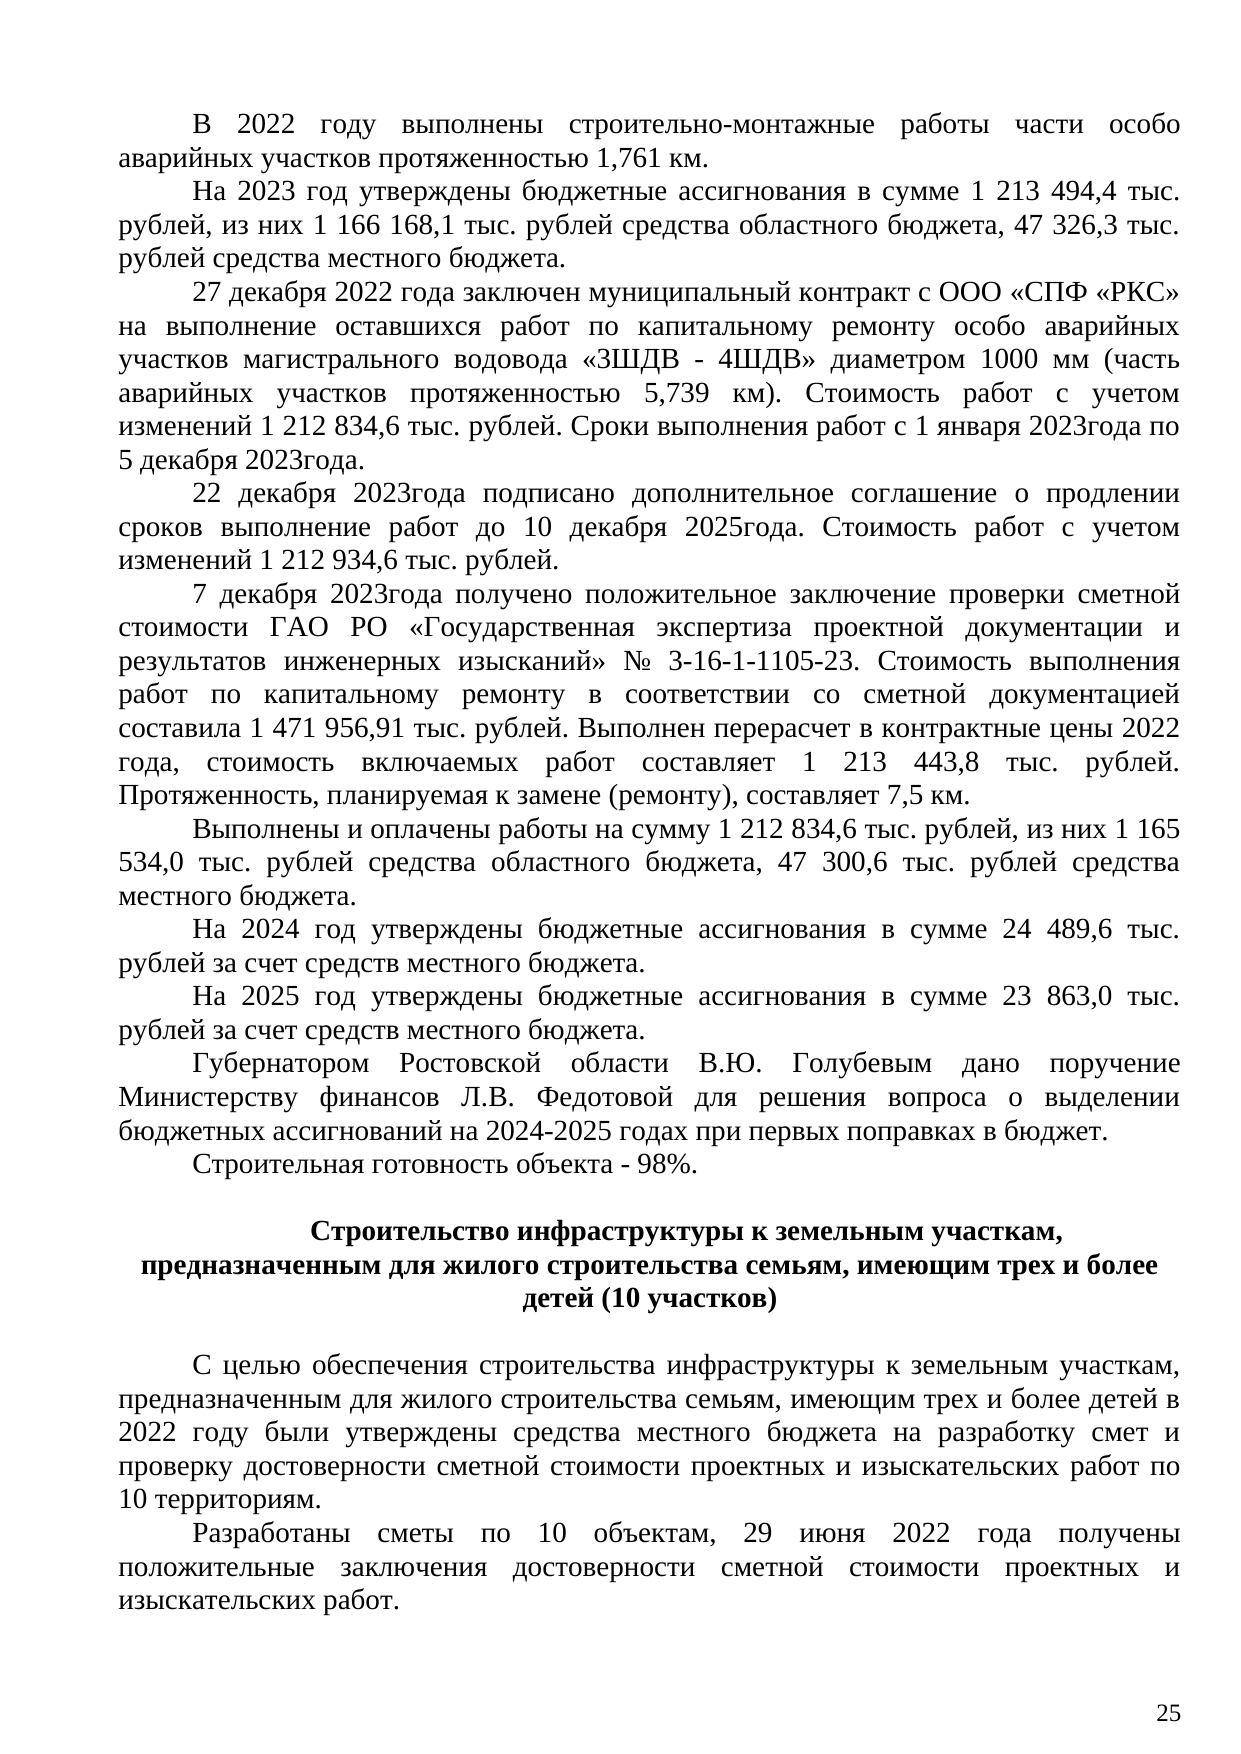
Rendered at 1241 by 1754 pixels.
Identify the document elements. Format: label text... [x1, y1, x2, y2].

text С целью обеспечения строительства инфраструктуры к земельным участкам, предназначенным для жилого строительства семьям, имеющим трех и более детей в 2022 году были утверждены средства местного бюджета на разработку смет и проверку достоверности сметной стоимости проектных и изыскательских работ по 10 территориям. [118, 1347, 1181, 1515]
text На 2023 год утверждены бюджетные ассигнования в сумме 1 213 494,4 тыс. рублей, из них 1 166 168,1 тыс. рублей средства областного бюджета, 47 326,3 тыс. рублей средства местного бюджета. [118, 173, 1181, 274]
text Строительство инфраструктуры к земельным участкам, предназначенным для жилого строительства семьям, имеющим трех и более детей (10 участков) [118, 1213, 1181, 1314]
text В 2022 году выполнены строительно-монтажные работы части особо аварийных участков протяженностью 1,761 км. [118, 106, 1181, 173]
text Губернатором Ростовской области В.Ю. Голубевым дано поручение Министерству финансов Л.В. Федотовой для решения вопроса о выделении бюджетных ассигнований на 2024-2025 годах при первых поправках в бюджет. [118, 1046, 1181, 1146]
text 7 декабря 2023года получено положительное заключение проверки сметной стоимости ГАО РО «Государственная экспертиза проектной документации и результатов инженерных изысканий» № 3-16-1-1105-23. Стоимость выполнения работ по капитальному ремонту в соответствии со сметной документацией составила 1 471 956,91 тыс. рублей. Выполнен перерасчет в контрактные цены 2022 года, стоимость включаемых работ составляет 1 213 443,8 тыс. рублей. Протяженность, планируемая к замене (ремонту), составляет 7,5 км. [118, 576, 1181, 811]
text Разработаны сметы по 10 объектам, 29 июня 2022 года получены положительные заключения достоверности сметной стоимости проектных и изыскательских работ. [118, 1515, 1181, 1616]
text Выполнены и оплачены работы на сумму 1 212 834,6 тыс. рублей, из них 1 165 534,0 тыс. рублей средства областного бюджета, 47 300,6 тыс. рублей средства местного бюджета. [118, 811, 1181, 911]
text Строительная готовность объекта - 98%. [118, 1146, 1181, 1180]
text На 2024 год утверждены бюджетные ассигнования в сумме 24 489,6 тыс. рублей за счет средств местного бюджета. [118, 911, 1181, 978]
text На 2025 год утверждены бюджетные ассигнования в сумме 23 863,0 тыс. рублей за счет средств местного бюджета. [118, 978, 1181, 1046]
text 22 декабря 2023года подписано дополнительное соглашение о продлении сроков выполнение работ до 10 декабря 2025года. Стоимость работ с учетом изменений 1 212 934,6 тыс. рублей. [118, 475, 1181, 576]
text 27 декабря 2022 года заключен муниципальный контракт с ООО «СПФ «РКС» на выполнение оставшихся работ по капитальному ремонту особо аварийных участков магистрального водовода «3ШДВ - 4ШДВ» диаметром 1000 мм (часть аварийных участков протяженностью 5,739 км). Стоимость работ с учетом изменений 1 212 834,6 тыс. рублей. Сроки выполнения работ с 1 января 2023года по 5 декабря 2023года. [118, 274, 1181, 475]
